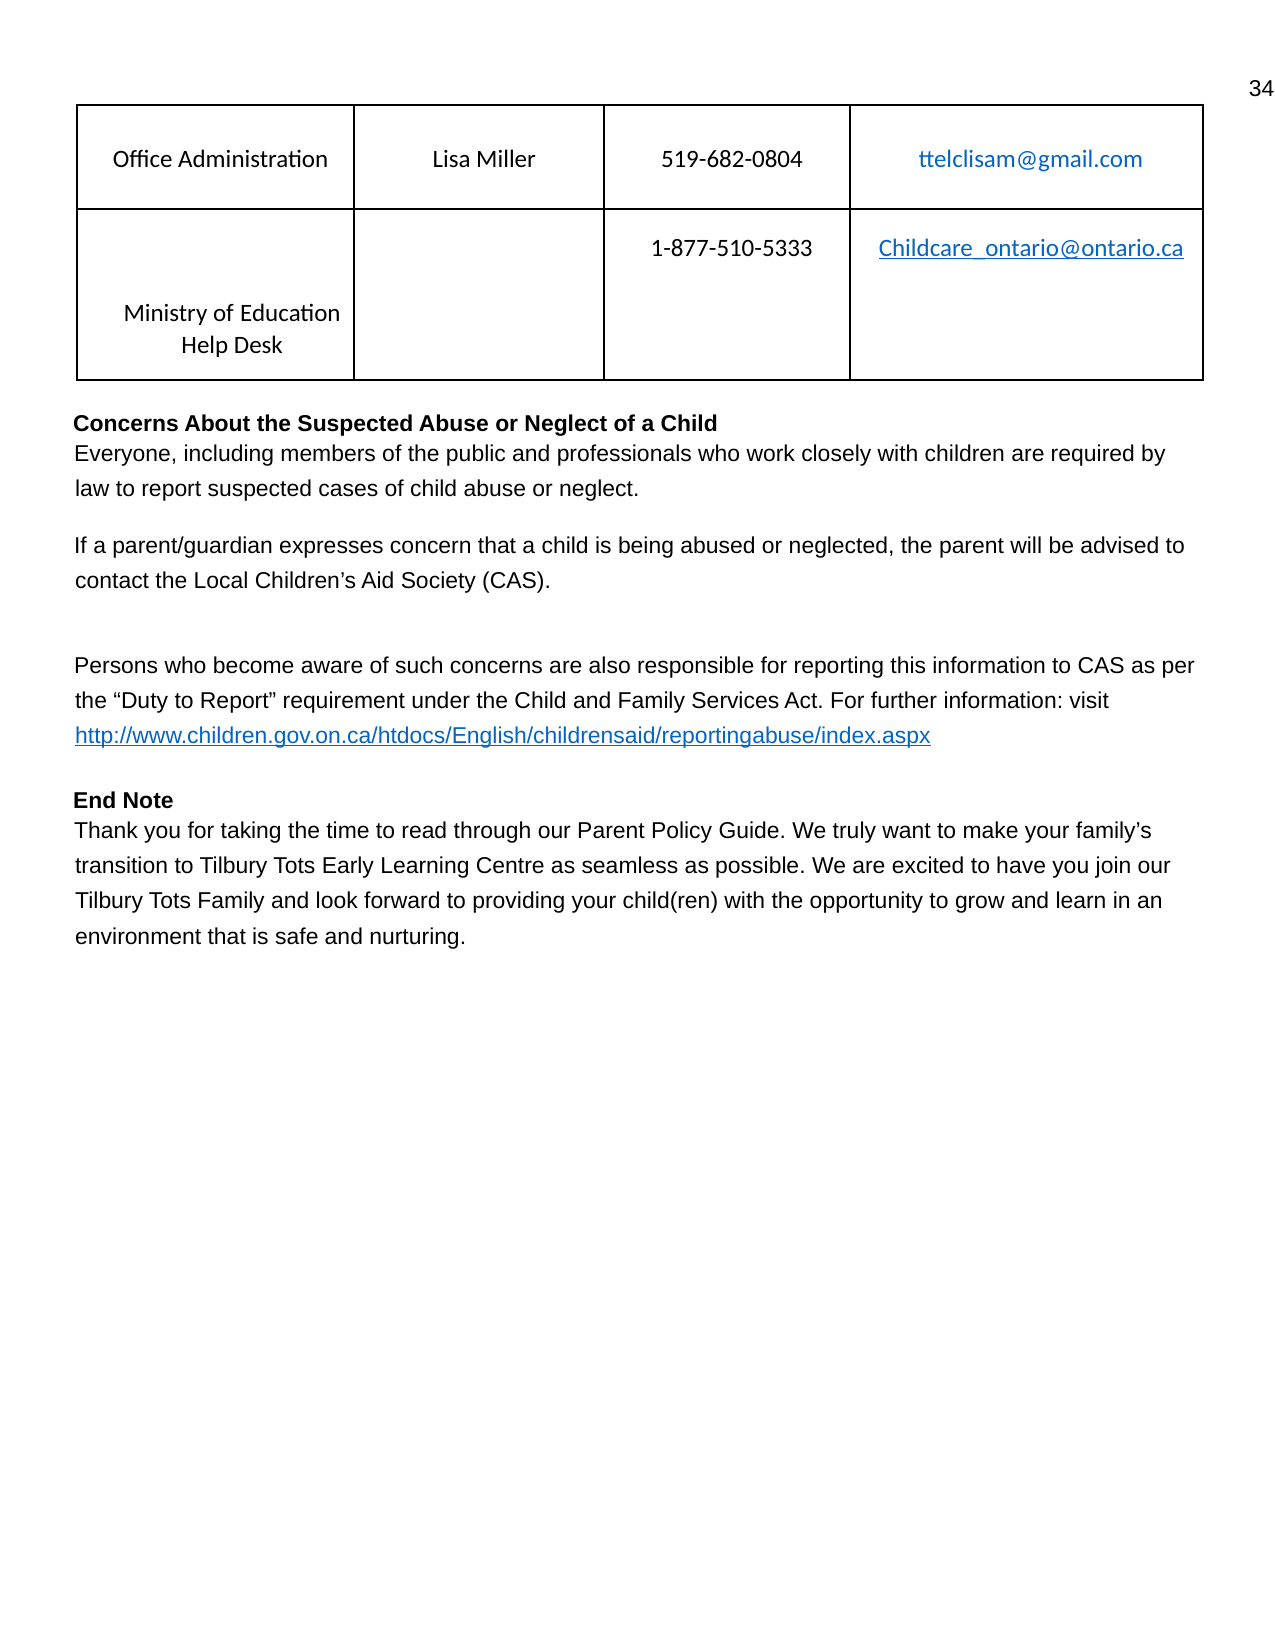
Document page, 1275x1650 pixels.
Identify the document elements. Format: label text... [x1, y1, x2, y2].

table_cell [355, 210, 603, 378]
table_cell Lisa Miller [355, 106, 603, 207]
table_cell Childcare_ontario@ontario.ca [851, 210, 1202, 378]
table_cell 519-682-0804 [605, 106, 849, 207]
text If a parent/guardian expresses concern that a child is being abused or neglected, the parent will be advised to contact the Local Children’s Aid Society (CAS). [74, 532, 1203, 594]
subtitle End Note [73, 787, 1271, 813]
text Thank you for taking the time to read through our Parent Policy Guide. We truly want to make your family’s transition to Tilbury Tots Early Learning Centre as seamless as possible. We are excited to have you join our Tilbury Tots Family and look forward to providing your child(ren) with the opportunity to grow and learn in an environment that is safe and nurturing. [74, 817, 1203, 949]
text Everyone, including members of the public and professionals who work closely with children are required by law to report suspected cases of child abuse or neglect. [74, 440, 1203, 501]
subtitle Concerns About the Suspected Abuse or Neglect of a Child [73, 410, 1271, 437]
table_cell Ministry of Education Help Desk [78, 210, 353, 378]
table_cell 1-877-510-5333 [605, 210, 849, 378]
table_cell ttelclisam@gmail.com [851, 106, 1202, 207]
text Persons who become aware of such concerns are also responsible for reporting this information to CAS as per the “Duty to Report” requirement under the Child and Family Services Act. For further information: visit http://www.children.gov.on.ca/htdocs/English/childrensaid/reportingabuse/index.aspx [74, 652, 1203, 748]
table_cell Office Administration [78, 106, 353, 207]
